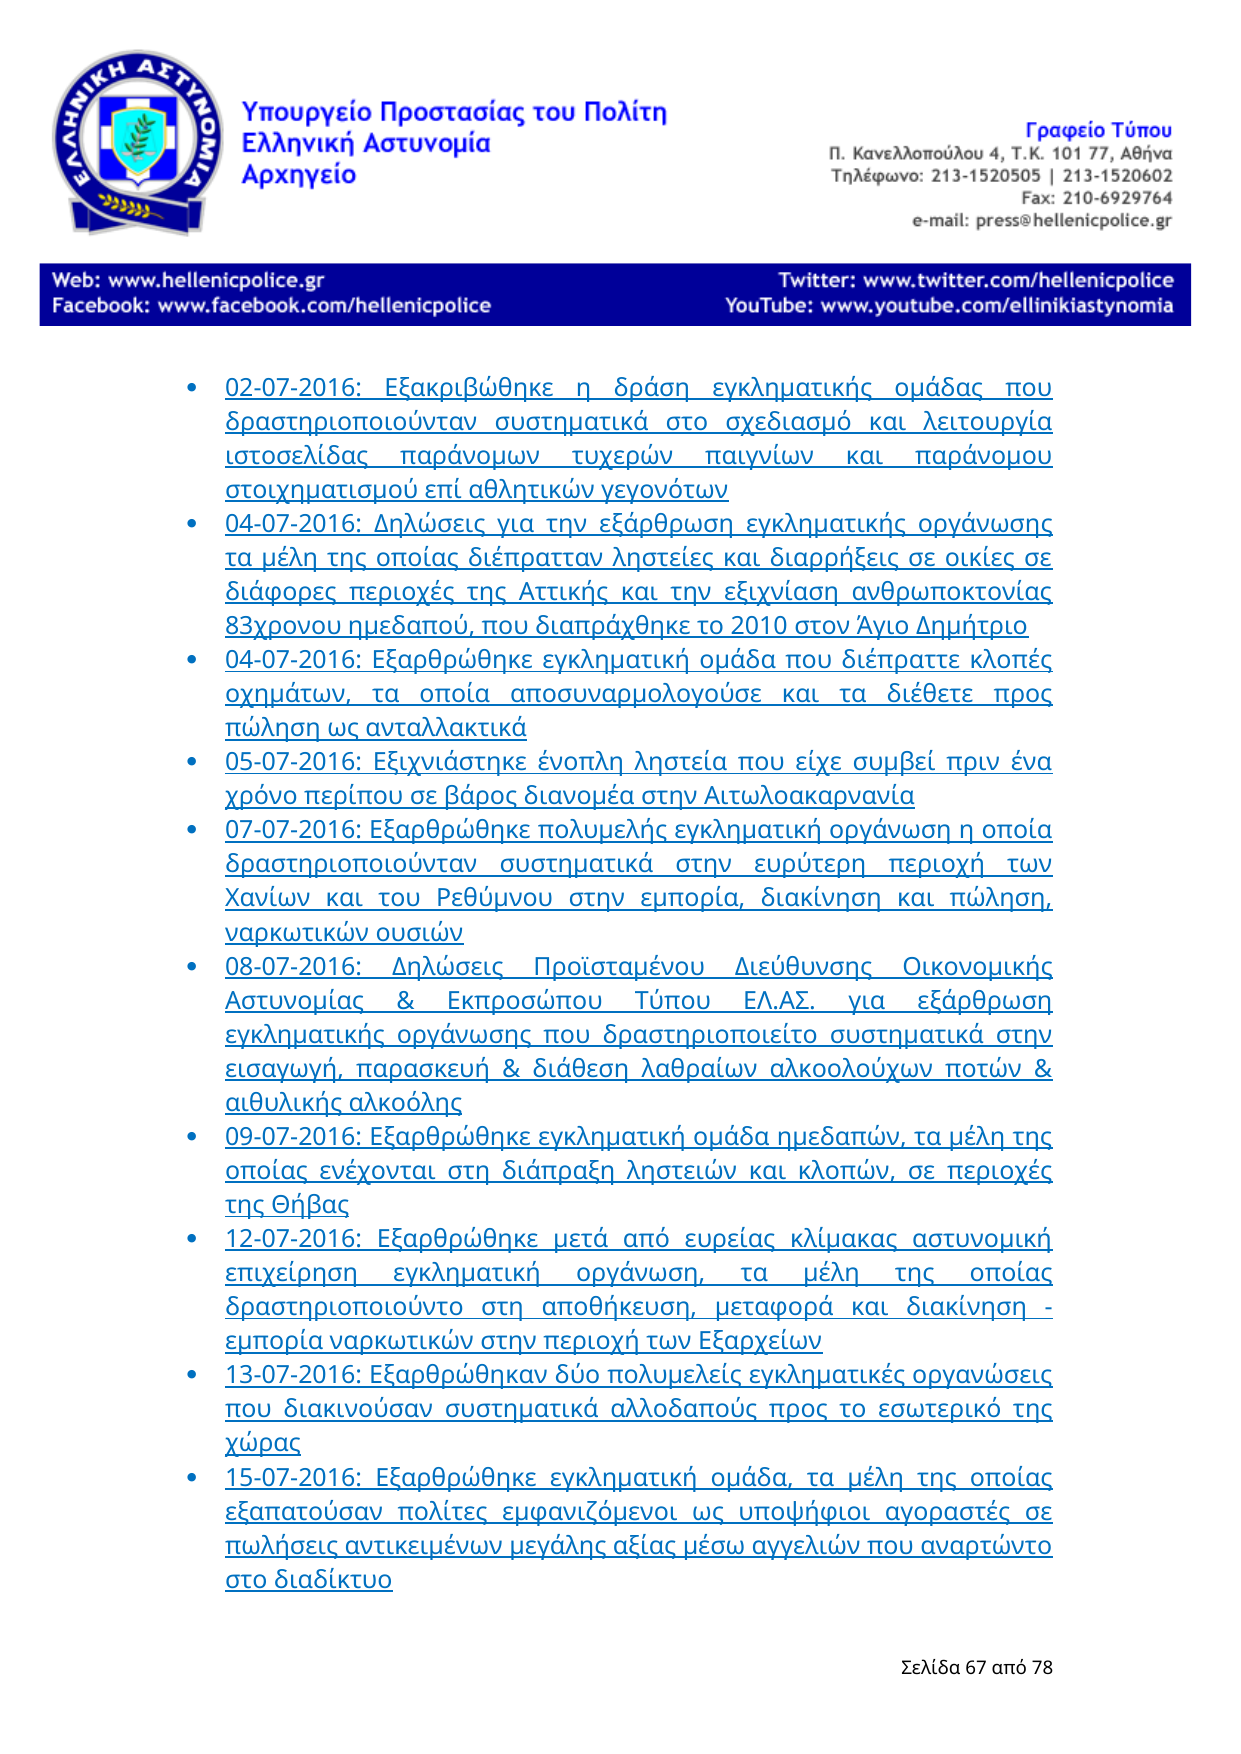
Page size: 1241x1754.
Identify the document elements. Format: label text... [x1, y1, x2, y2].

list 08-07-2016: Δηλώσεις Προϊσταμένου Διεύθυνσης Οικονομικής Αστυνομίας & Εκπροσώπου Τύπου ΕΛ.ΑΣ. για εξάρθρωση εγκληματικής οργάνωσης που δραστηριοποιείτο συστηματικά στην εισαγωγή, παρασκευή & διάθεση λαθραίων αλκοολούχων ποτών & αιθυλικής αλκοόλης [187, 948, 1053, 1118]
picture [39, 29, 1192, 326]
list 02-07-2016: Εξακριβώθηκε η δράση εγκληματικής ομάδας που δραστηριοποιούνταν συστηματικά στο σχεδιασμό και λειτουργία ιστοσελίδας παράνομων τυχερών παιγνίων και παράνομου στοιχηματισμού επί αθλητικών γεγονότων [187, 369, 1053, 505]
list 12-07-2016: Εξαρθρώθηκε μετά από ευρείας κλίμακας αστυνομική επιχείρηση εγκληματική οργάνωση, τα μέλη της οποίας δραστηριοποιούντο στη αποθήκευση, μεταφορά και διακίνηση - εμπορία ναρκωτικών στην περιοχή των Εξαρχείων [187, 1221, 1053, 1357]
list 09-07-2016: Εξαρθρώθηκε εγκληματική ομάδα ημεδαπών, τα μέλη της οποίας ενέχονται στη διάπραξη ληστειών και κλοπών, σε περιοχές της Θήβας [187, 1118, 1053, 1221]
list 05-07-2016: Εξιχνιάστηκε ένοπλη ληστεία που είχε συμβεί πριν ένα χρόνο περίπου σε βάρος διανομέα στην Αιτωλοακαρνανία [187, 744, 1053, 812]
list 04-07-2016: Εξαρθρώθηκε εγκληματική ομάδα που διέπραττε κλοπές οχημάτων, τα οποία αποσυναρμολογούσε και τα διέθετε προς πώληση ως ανταλλακτικά [187, 642, 1053, 744]
list 13-07-2016: Εξαρθρώθηκαν δύο πολυμελείς εγκληματικές οργανώσεις που διακινούσαν συστηματικά αλλοδαπούς προς το εσωτερικό της χώρας [187, 1357, 1053, 1459]
list 15-07-2016: Εξαρθρώθηκε εγκληματική ομάδα, τα μέλη της οποίας εξαπατούσαν πολίτες εμφανιζόμενοι ως υποψήφιοι αγοραστές σε πωλήσεις αντικειμένων μεγάλης αξίας μέσω αγγελιών που αναρτώντο στο διαδίκτυο [187, 1459, 1053, 1595]
list 04-07-2016: Δηλώσεις για την εξάρθρωση εγκληματικής οργάνωσης τα μέλη της οποίας διέπρατταν ληστείες και διαρρήξεις σε οικίες σε διάφορες περιοχές της Αττικής και την εξιχνίαση ανθρωποκτονίας 83χρονου ημεδαπού, που διαπράχθηκε το 2010 στον Άγιο Δημήτριο [187, 505, 1053, 642]
list 07-07-2016: Εξαρθρώθηκε πολυμελής εγκληματική οργάνωση η οποία δραστηριοποιούνταν συστηματικά στην ευρύτερη περιοχή των Χανίων και του Ρεθύμνου στην εμπορία, διακίνηση και πώληση, ναρκωτικών ουσιών [187, 812, 1053, 948]
